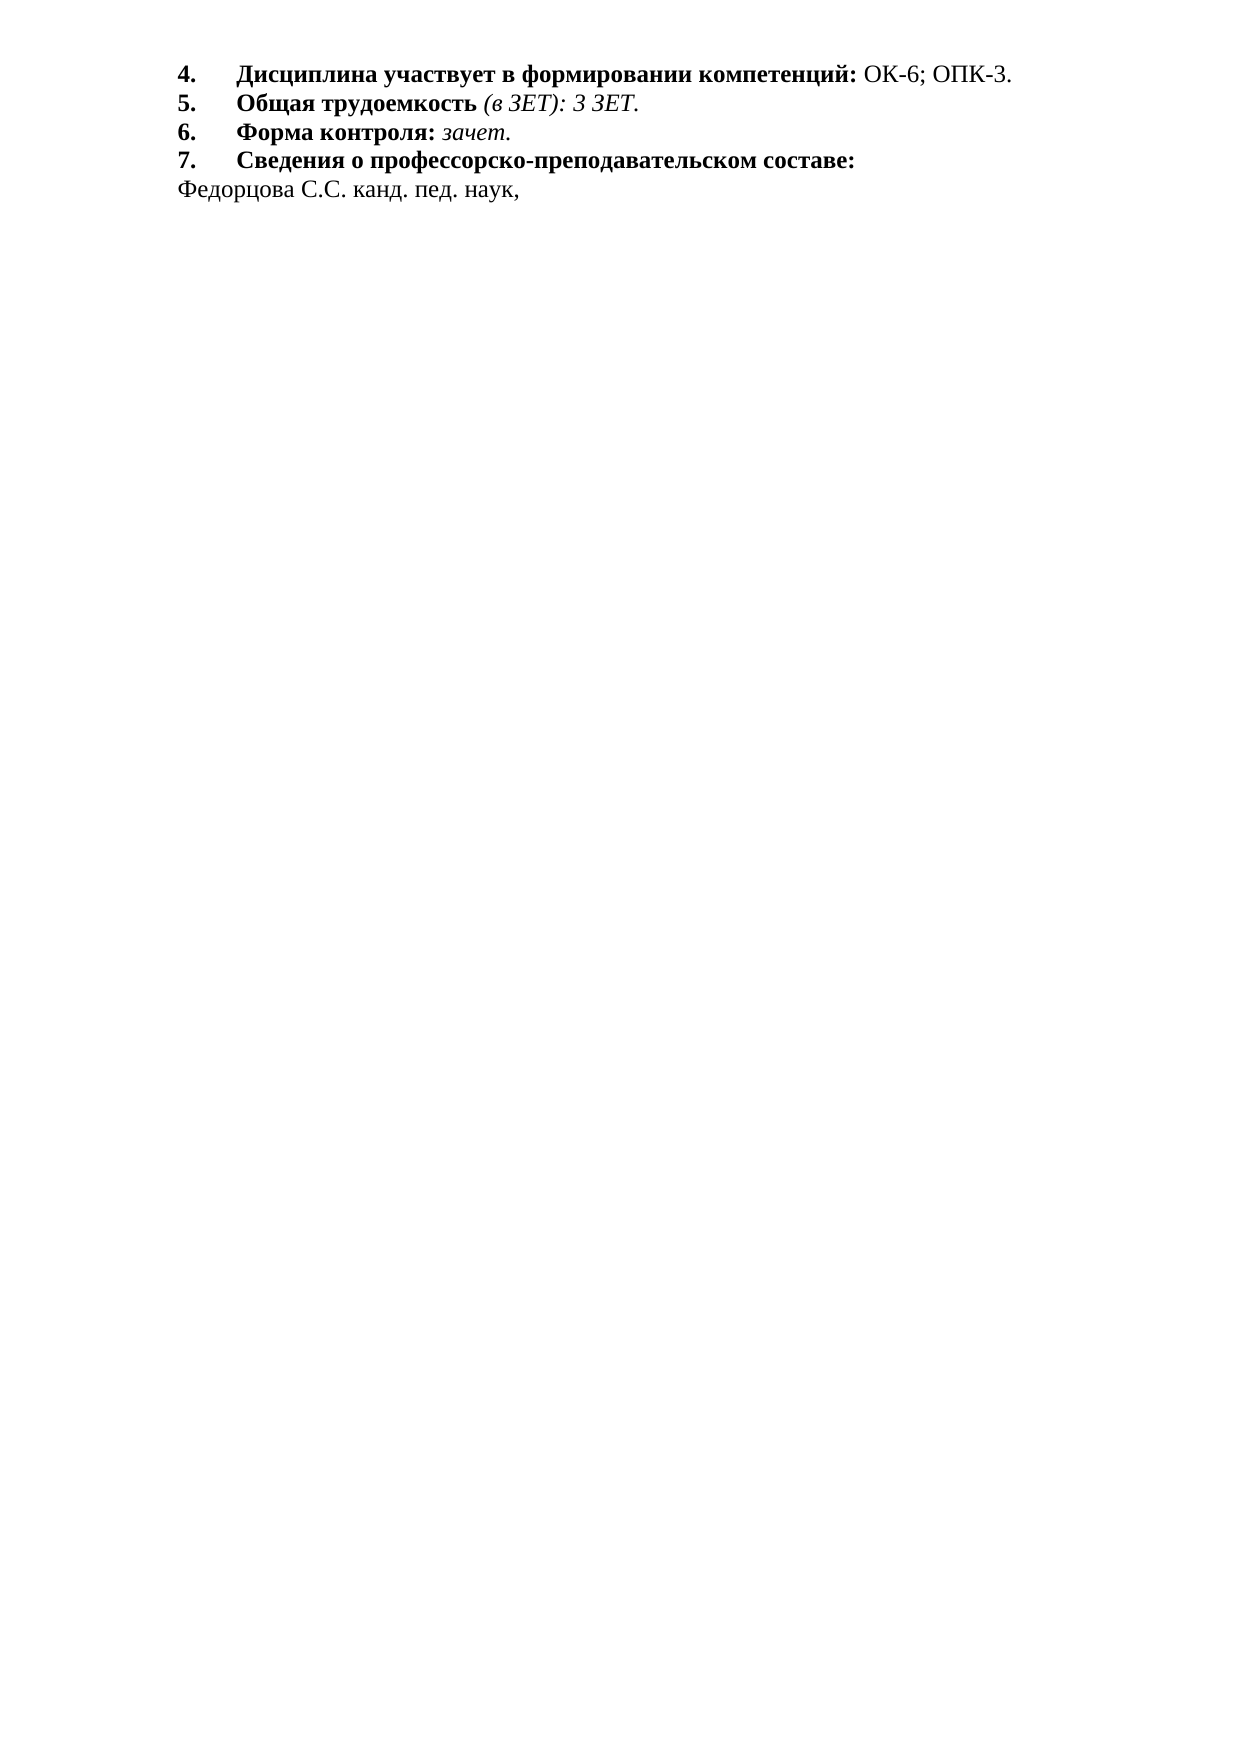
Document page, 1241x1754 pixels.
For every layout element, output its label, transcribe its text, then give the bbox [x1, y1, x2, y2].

list Форма контроля: зачет. [118, 117, 1181, 145]
list Общая трудоемкость (в ЗЕТ): 3 ЗЕТ. [118, 88, 1181, 117]
list Дисциплина участвует в формировании компетенций: ОК-6; ОПК-3. [118, 59, 1181, 88]
list Сведения о профессорско-преподавательском составе: [118, 145, 1181, 174]
list Федорцова С.С. канд. пед. наук, [177, 174, 1181, 203]
